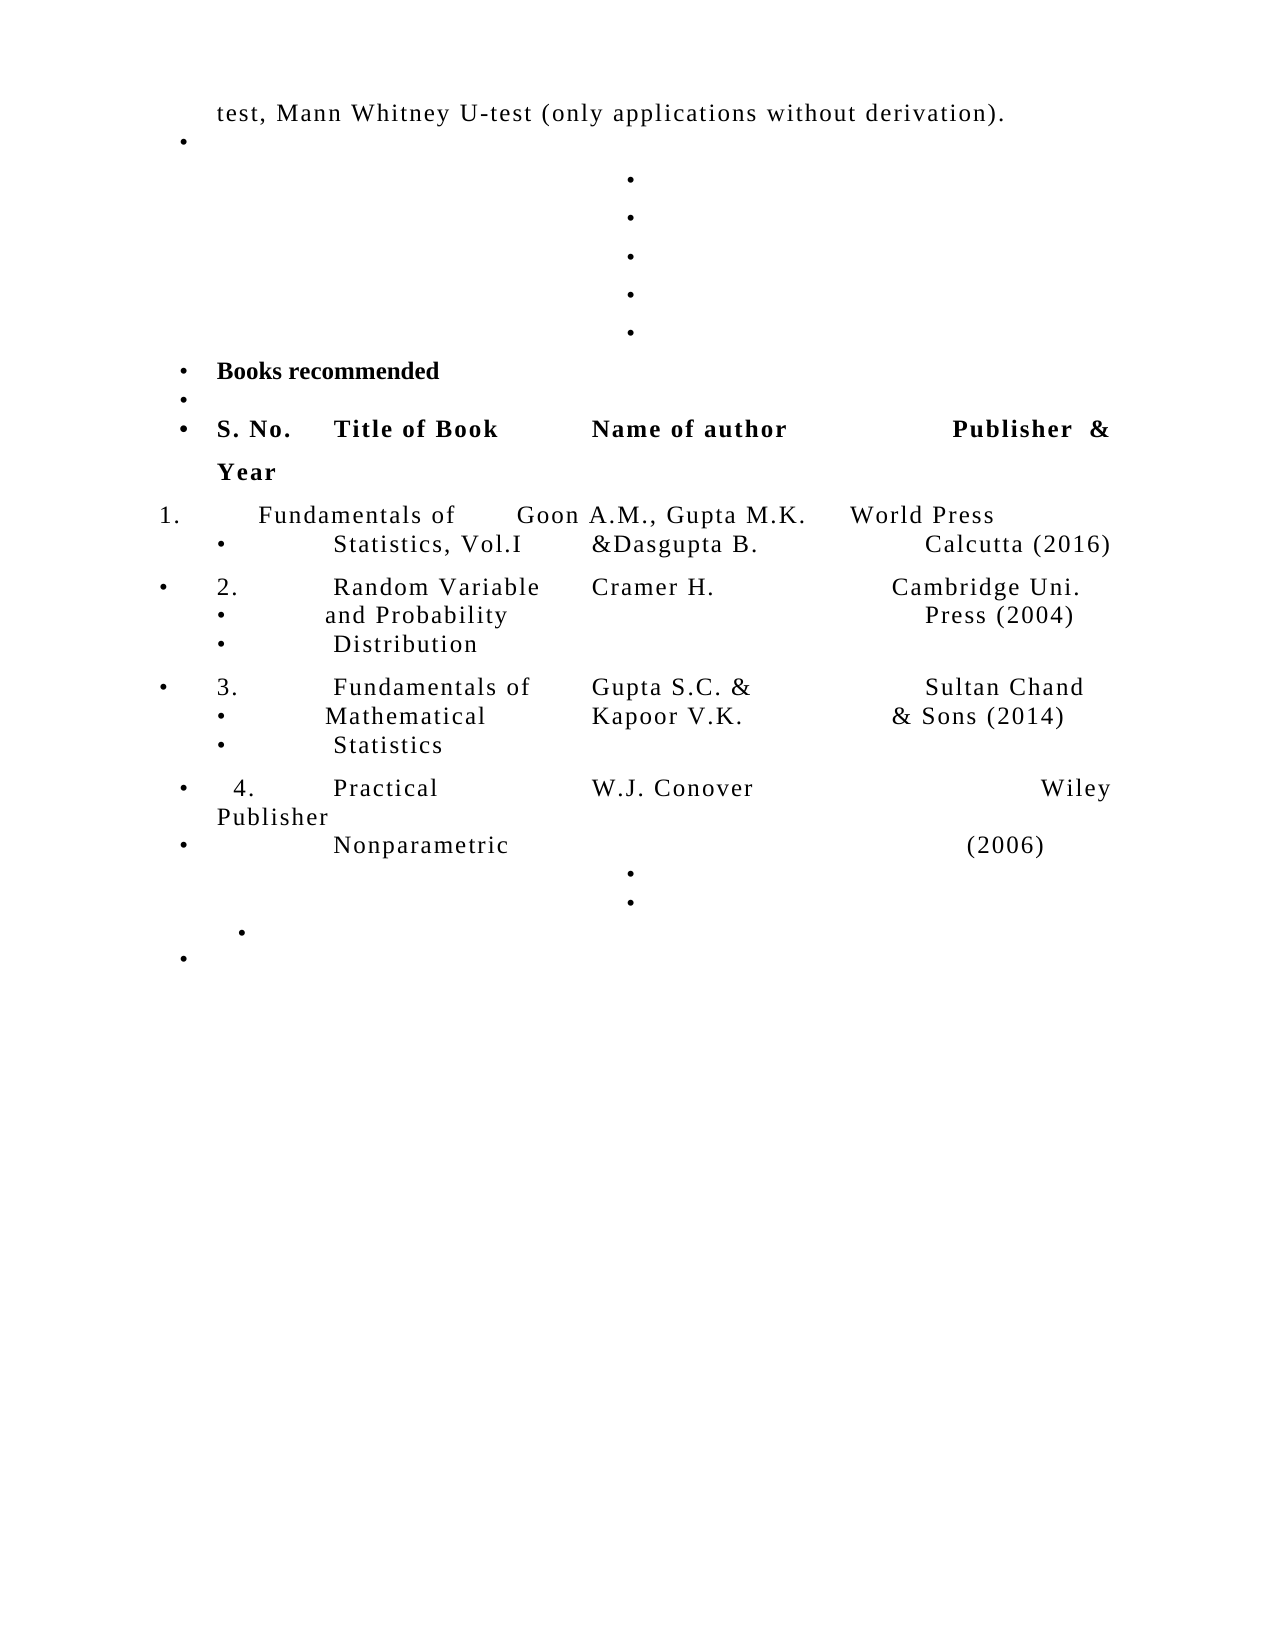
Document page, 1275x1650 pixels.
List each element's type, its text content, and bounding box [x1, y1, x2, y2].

text 4. Practical W.J. Conover Wiley Publisher [179, 773, 1110, 831]
list Fundamentals of Goon A.M., Gupta M.K. World Press [159, 500, 1110, 529]
text Mathematical Kapoor V.K. & Sons (2014) [159, 701, 1110, 730]
subtitle Books recommended [179, 356, 1110, 385]
text Statistics [159, 730, 1110, 759]
text S. No. Title of Book Name of author Publisher & Year [179, 414, 1110, 486]
text and Probability Press (2004) [159, 601, 1110, 629]
text 2. Random Variable Cramer H. Cambridge Uni. [159, 572, 1110, 601]
text Distribution [159, 629, 1110, 658]
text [179, 98, 1110, 127]
text Statistics, Vol.I &Dasgupta B. Calcutta (2016) [159, 529, 1110, 557]
text Nonparametric (2006) [179, 831, 1110, 859]
text 3. Fundamentals of Gupta S.C. & Sultan Chand [159, 672, 1110, 701]
